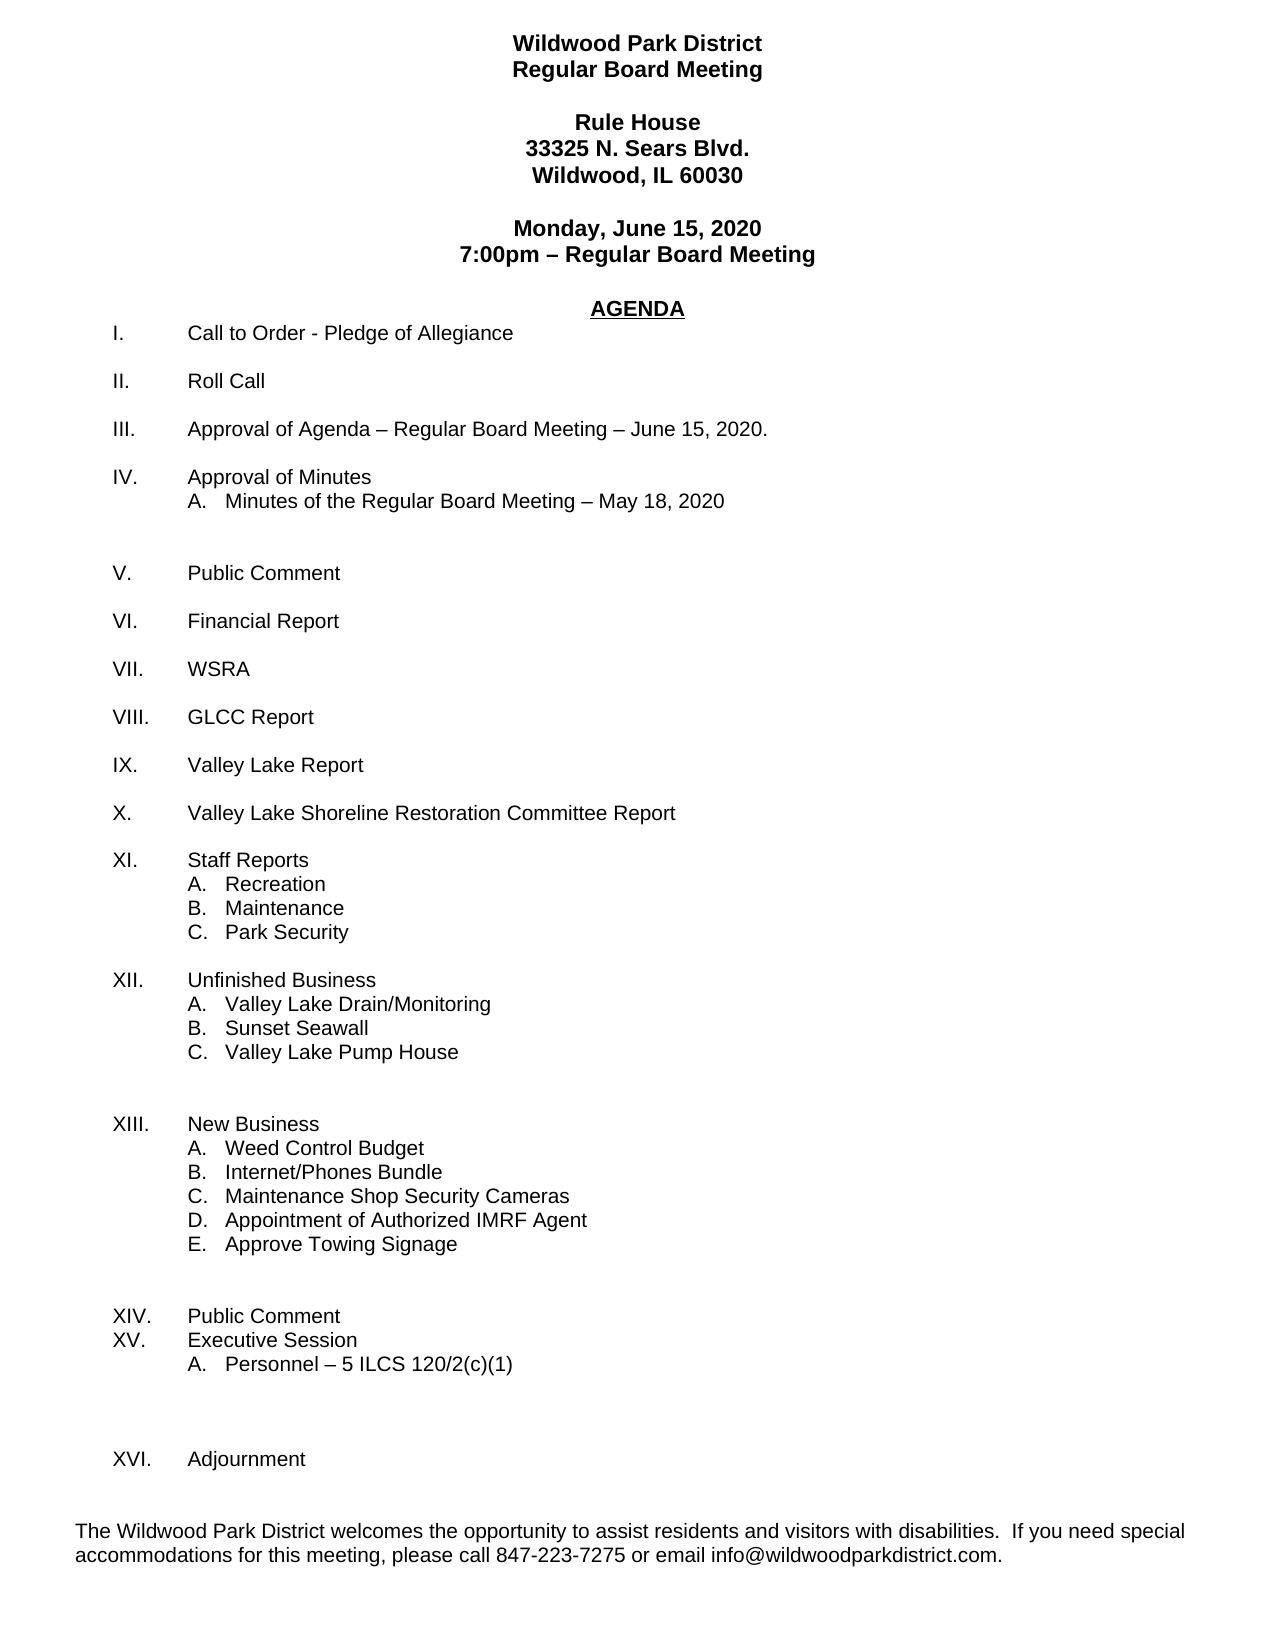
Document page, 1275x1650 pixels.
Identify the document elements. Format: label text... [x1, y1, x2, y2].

list Call to Order - Pledge of Allegiance [112, 321, 1200, 345]
list Valley Lake Drain/Monitoring [187, 992, 1200, 1016]
list New Business [112, 1112, 1200, 1136]
text Regular Board Meeting [75, 56, 1200, 83]
text Monday, June 15, 2020 [75, 214, 1200, 241]
list Approval of Agenda – Regular Board Meeting – June 15, 2020. [112, 417, 1200, 441]
text 7:00pm – Regular Board Meeting [75, 241, 1200, 267]
list Appointment of Authorized IMRF Agent [187, 1208, 1200, 1232]
list Park Security [187, 920, 1200, 944]
list Sunset Seawall [187, 1016, 1200, 1040]
list Executive Session [112, 1327, 1200, 1351]
list Maintenance Shop Security Cameras [187, 1184, 1200, 1208]
list Unfinished Business [112, 968, 1200, 992]
list Valley Lake Pump House [187, 1040, 1200, 1064]
text Wildwood, IL 60030 [75, 162, 1200, 188]
list Minutes of the Regular Board Meeting – May 18, 2020 [187, 489, 1200, 513]
text AGENDA [75, 296, 1200, 321]
list Public Comment [112, 561, 1200, 585]
text Wildwood Park District [75, 30, 1200, 56]
text The Wildwood Park District welcomes the opportunity to assist residents and visitors with disabilities. If you need special accommodations for this meeting, please call 847-223-7275 or email info@wildwoodparkdistrict.com. [75, 1519, 1200, 1567]
list Adjournment [112, 1447, 1200, 1471]
list Weed Control Budget [187, 1136, 1200, 1160]
list Roll Call [112, 369, 1200, 393]
list GLCC Report [112, 704, 1200, 728]
list Internet/Phones Bundle [187, 1160, 1200, 1184]
list WSRA [112, 657, 1200, 681]
list Approve Towing Signage [187, 1232, 1200, 1256]
list Valley Lake Report [112, 752, 1200, 776]
list Approval of Minutes [112, 465, 1200, 489]
text 33325 N. Sears Blvd. [75, 135, 1200, 162]
list Public Comment [112, 1303, 1200, 1327]
list Recreation [187, 872, 1200, 896]
text Rule House [75, 109, 1200, 135]
list Personnel – 5 ILCS 120/2(c)(1) [187, 1351, 1200, 1375]
list Valley Lake Shoreline Restoration Committee Report [112, 800, 1200, 824]
list Financial Report [112, 609, 1200, 633]
list Staff Reports [112, 848, 1200, 872]
list Maintenance [187, 896, 1200, 920]
